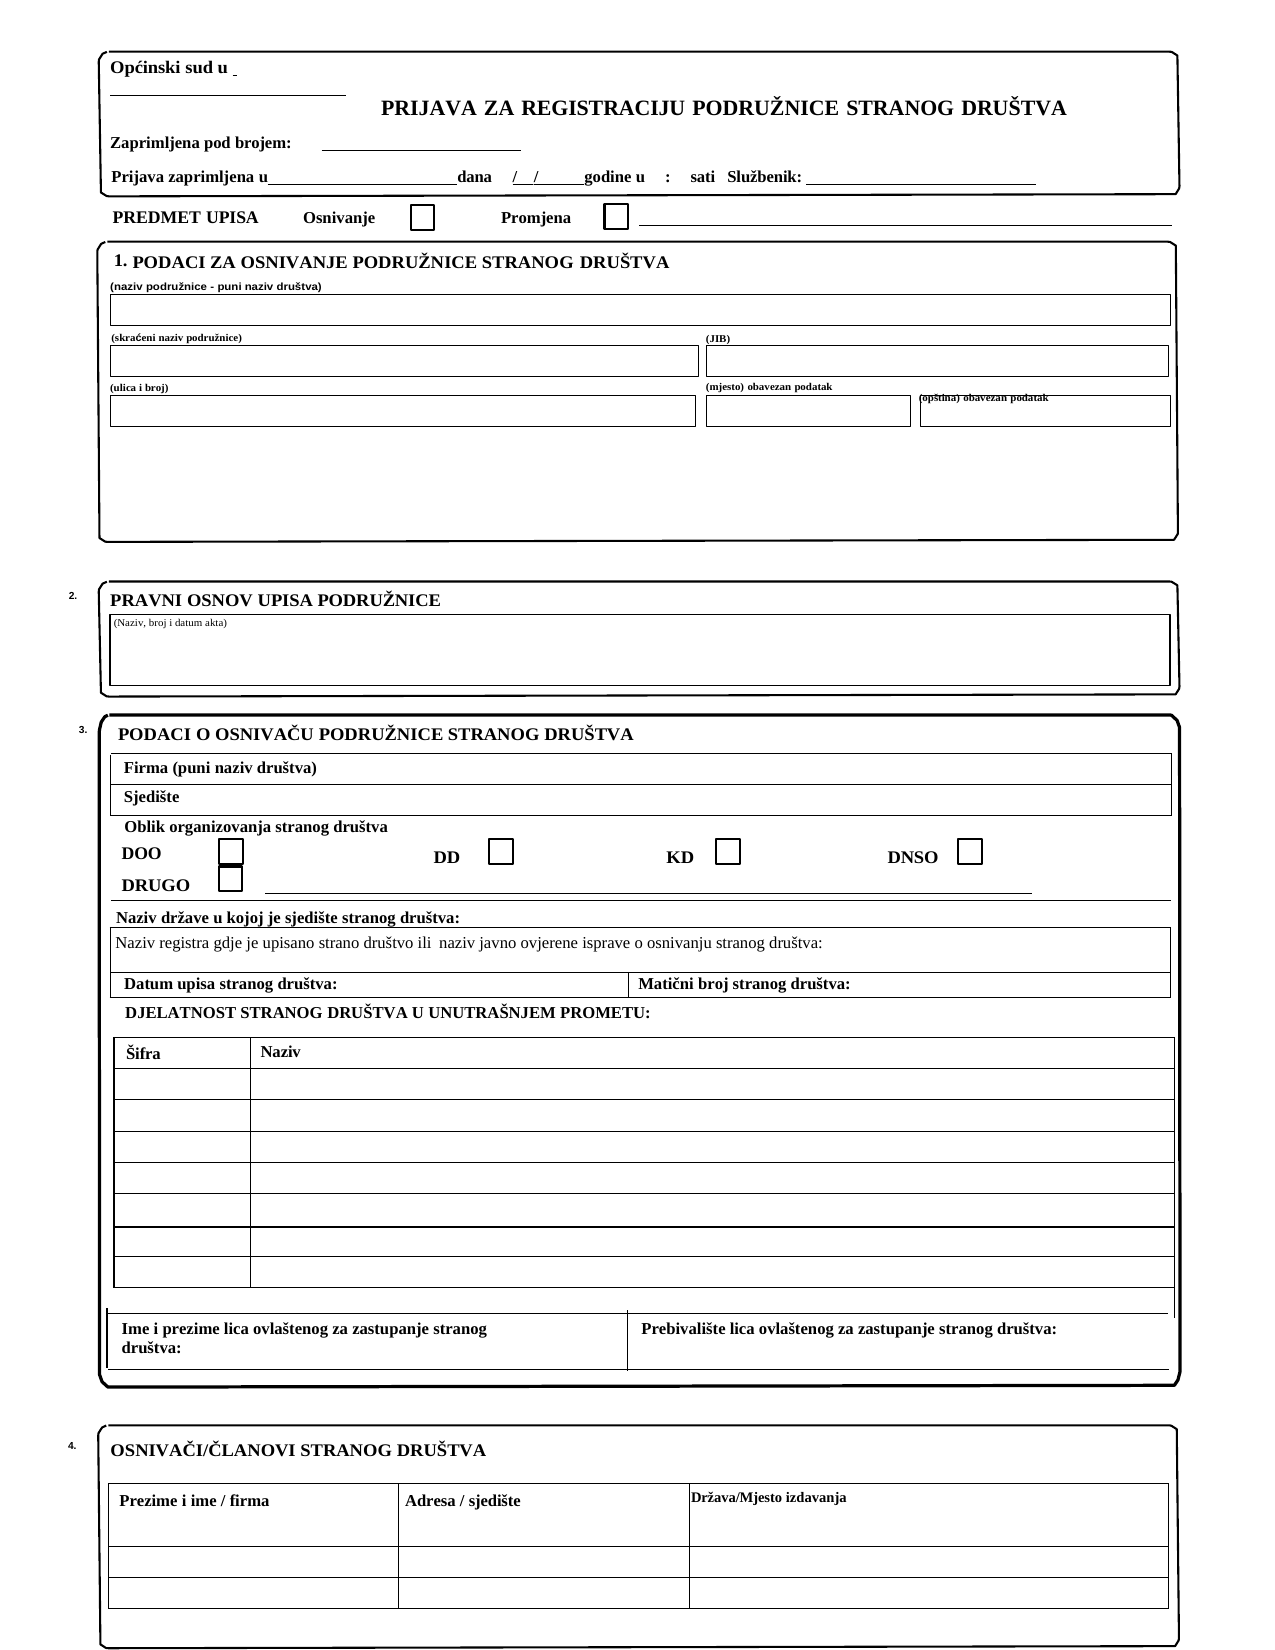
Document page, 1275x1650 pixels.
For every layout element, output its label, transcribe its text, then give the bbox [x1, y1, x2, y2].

subtitle OSNIVAČI/ČLANOVI STRANOG DRUŠTVA [68, 1440, 1187, 1461]
table_cell [251, 1100, 1174, 1131]
table_cell Matični broj stranog društva: [629, 973, 1170, 997]
text PREDMET UPISA Osnivanje Promjena [112, 207, 1187, 227]
table_cell [251, 1132, 1174, 1162]
table_cell [251, 1069, 1174, 1099]
table_cell [251, 1163, 1174, 1193]
table_cell [115, 1069, 250, 1099]
text DD KD DNSO [433, 847, 1187, 868]
table_cell [115, 1132, 250, 1162]
subtitle 1. PODACI ZA OSNIVANJE PODRUŽNICE STRANOG DRUŠTVA [113, 249, 1187, 272]
text Ime i prezime lica ovlaštenog za zastupanje stranog društva: [121, 1319, 548, 1357]
table_cell [251, 1257, 1174, 1287]
table_cell [115, 1194, 250, 1226]
text (ulica i broj) (mjesto) obavezan podatak [110, 381, 833, 394]
table_cell [115, 1257, 250, 1287]
text DJELATNOST STRANOG DRUŠTVA U UNUTRAŠNJEM PROMETU: [125, 1003, 1187, 1022]
table_header Prezime i ime / firma [109, 1484, 398, 1546]
table_cell [109, 1547, 398, 1577]
subtitle DOO [121, 843, 163, 863]
text Oblik organizovanja stranog društva [124, 817, 1187, 836]
table_cell [251, 1228, 1174, 1256]
table_cell [251, 1194, 1174, 1226]
text Prijava zaprimljena u dana / / godine u : sati Službenik: [111, 167, 1187, 186]
table_header Naziv [251, 1038, 1174, 1068]
table_cell [115, 1163, 250, 1193]
table_cell [399, 1547, 689, 1577]
table_cell [115, 1228, 250, 1256]
table_cell [690, 1547, 1168, 1577]
table_header Šifra [115, 1038, 250, 1068]
table_cell [690, 1578, 1168, 1608]
table_header Naziv registra gdje je upisano strano društvo ili naziv javno ovjerene isprave o osnivanju stranog društva: [111, 928, 1170, 972]
subtitle Općinski sud u [110, 57, 346, 95]
text Prebivalište lica ovlaštenog za zastupanje stranog društva: [641, 1319, 1187, 1338]
table_cell [115, 1100, 250, 1131]
table_header Država/Mjesto izdavanja [690, 1484, 1168, 1546]
table_cell Datum upisa stranog društva: [111, 973, 628, 997]
text Naziv države u kojoj je sjedište stranog društva: [116, 908, 1187, 927]
text PRIJAVA ZA REGISTRACIJU PODRUŽNICE STRANOG DRUŠTVA [381, 94, 1187, 120]
table_cell [114, 1288, 1174, 1318]
subtitle PODACI O OSNIVAČU PODRUŽNICE STRANOG DRUŠTVA [79, 724, 1187, 744]
subtitle PRAVNI OSNOV UPISA PODRUŽNICE [68, 590, 1187, 611]
text Sjedište [124, 787, 1187, 806]
text DRUGO [121, 875, 1187, 896]
text Firma (puni naziv društva) [124, 758, 1187, 777]
table_header Adresa / sjedište [399, 1484, 689, 1546]
table_cell [399, 1578, 689, 1608]
text Zaprimljena pod brojem: [110, 133, 1187, 152]
table_cell [109, 1578, 398, 1608]
